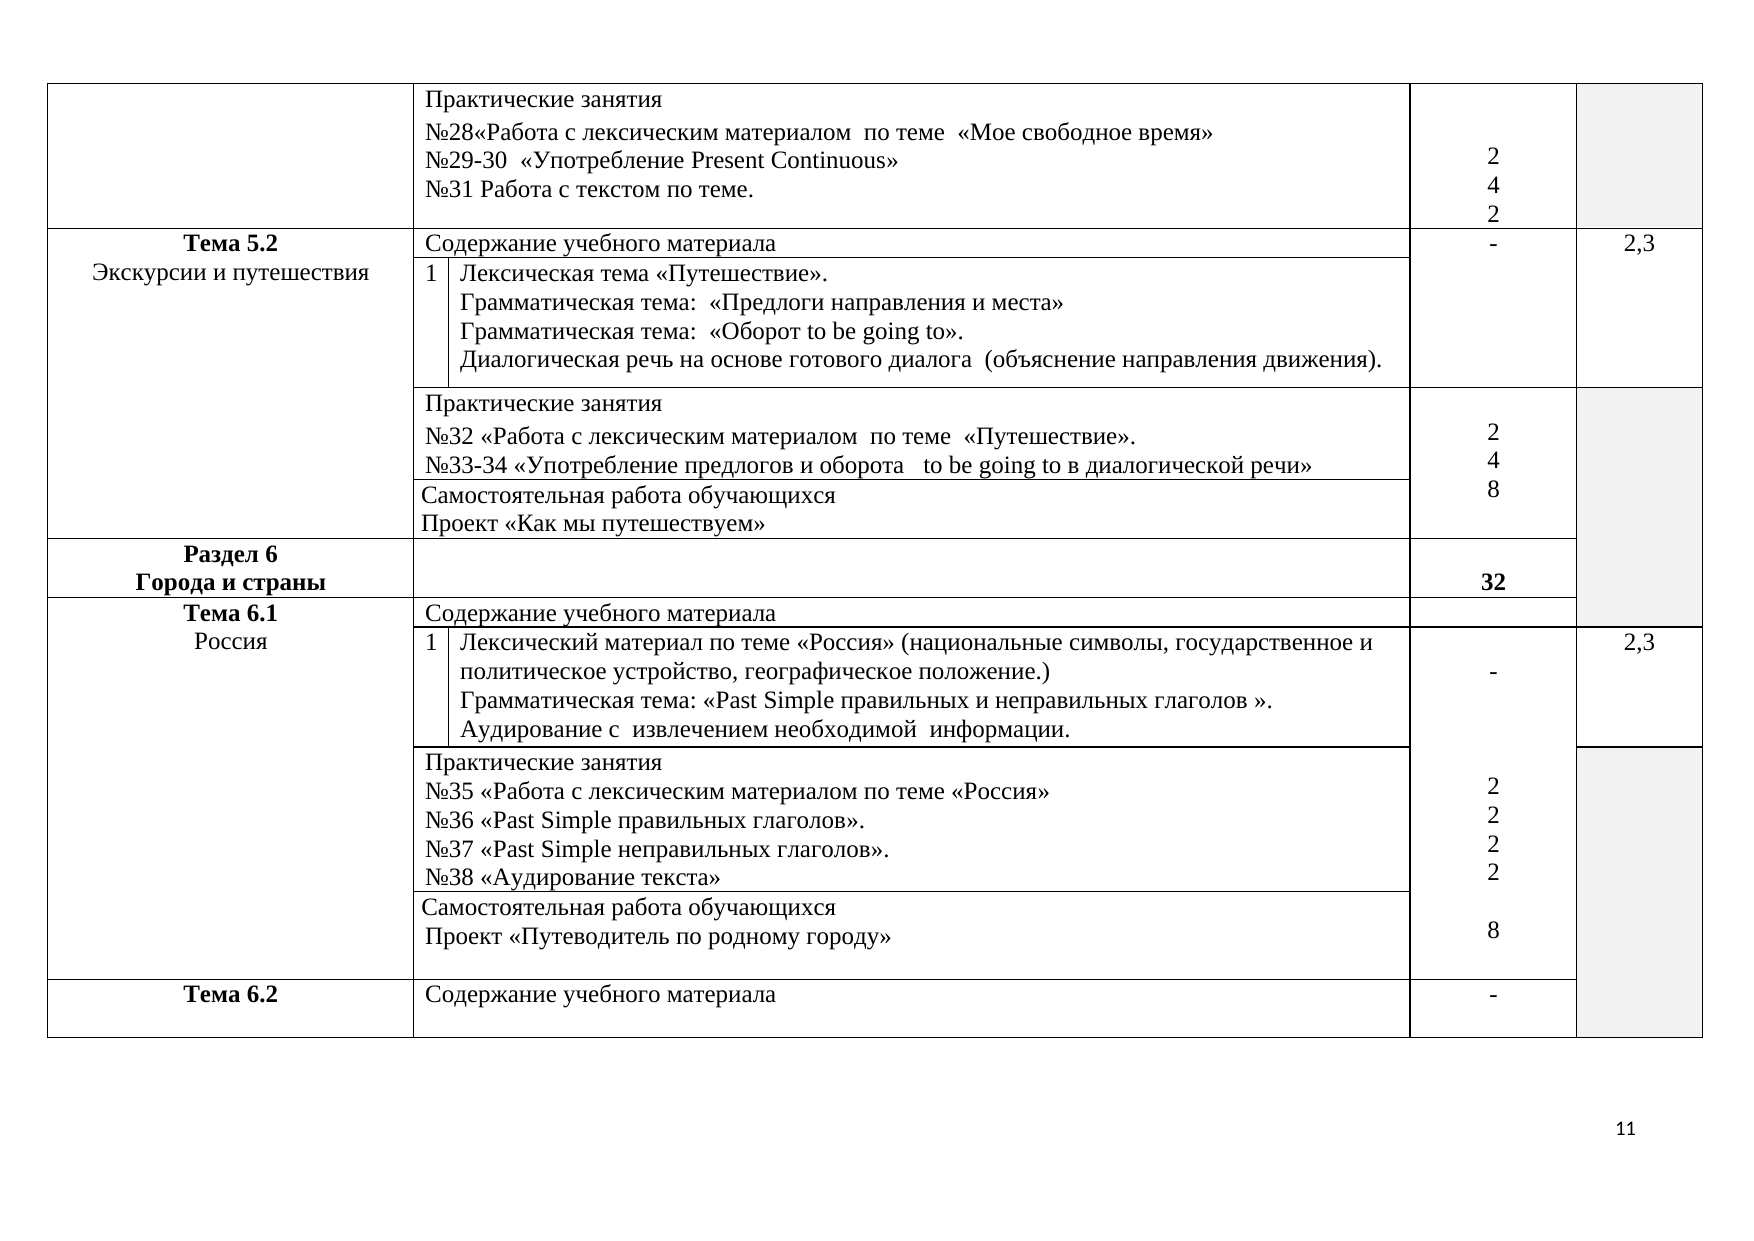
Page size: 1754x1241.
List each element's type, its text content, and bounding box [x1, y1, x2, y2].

table_cell Самостоятельная работа обучающихся Проект «Путеводитель по родному городу» [414, 892, 1409, 978]
table_cell [1411, 598, 1576, 626]
table_cell Лексическая тема «Путешествие». Грамматическая тема: «Предлоги направления и места» Грамматическая тема: «Оборот to be going to». Диалогическая речь на основе готового диалога (объяснение направления движения). [449, 258, 1409, 387]
table_cell [1577, 748, 1702, 1037]
table_cell - [1411, 229, 1576, 387]
table_cell 32 [1411, 539, 1576, 597]
table_cell [414, 539, 1409, 597]
table_cell Содержание учебного материала [414, 229, 1409, 257]
table_cell [1577, 388, 1702, 626]
table_cell Практические занятия №28«Работа с лексическим материалом по теме «Мое свободное время» №29-30 «Употребление Present Continuous» №31 Работа с текстом по теме. [414, 84, 1409, 227]
table_cell Тема 6.1 Россия [48, 598, 413, 978]
table_cell Практические занятия №35 «Работа с лексическим материалом по теме «Россия» №36 «Past Simple правильных глаголов». №37 «Past Simple неправильных глаголов». №38 «Аудирование текста» [414, 748, 1409, 891]
table_cell Практические занятия №32 «Работа с лексическим материалом по теме «Путешествие». №33-34 «Употребление предлогов и оборота to be going to в диалогической речи» [414, 388, 1409, 479]
table_cell Лексический материал по теме «Россия» (национальные символы, государственное и политическое устройство, географическое положение.) Грамматическая тема: «Past Simple правильных и неправильных глаголов ». Аудирование с извлечением необходимой информации. [449, 628, 1409, 746]
table_cell 2,3 [1577, 628, 1702, 746]
table_cell Тема 5.2 Экскурсии и путешествия [48, 229, 413, 538]
table_cell 2,3 [1577, 229, 1702, 387]
table_cell Содержание учебного материала [414, 598, 1409, 626]
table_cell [48, 980, 413, 1037]
table_cell 1 [414, 258, 448, 387]
table_cell Раздел 6 Города и страны [48, 539, 413, 597]
table_cell - [1411, 980, 1576, 1037]
table_cell Содержание учебного материала [414, 980, 1409, 1037]
table_cell - 2 2 2 2 8 [1411, 628, 1576, 978]
table_cell 2 4 8 [1411, 388, 1576, 538]
table_cell Самостоятельная работа обучающихся Проект «Как мы путешествуем» [414, 480, 1409, 538]
table_cell 1 [414, 628, 448, 746]
table_cell [1577, 84, 1702, 227]
